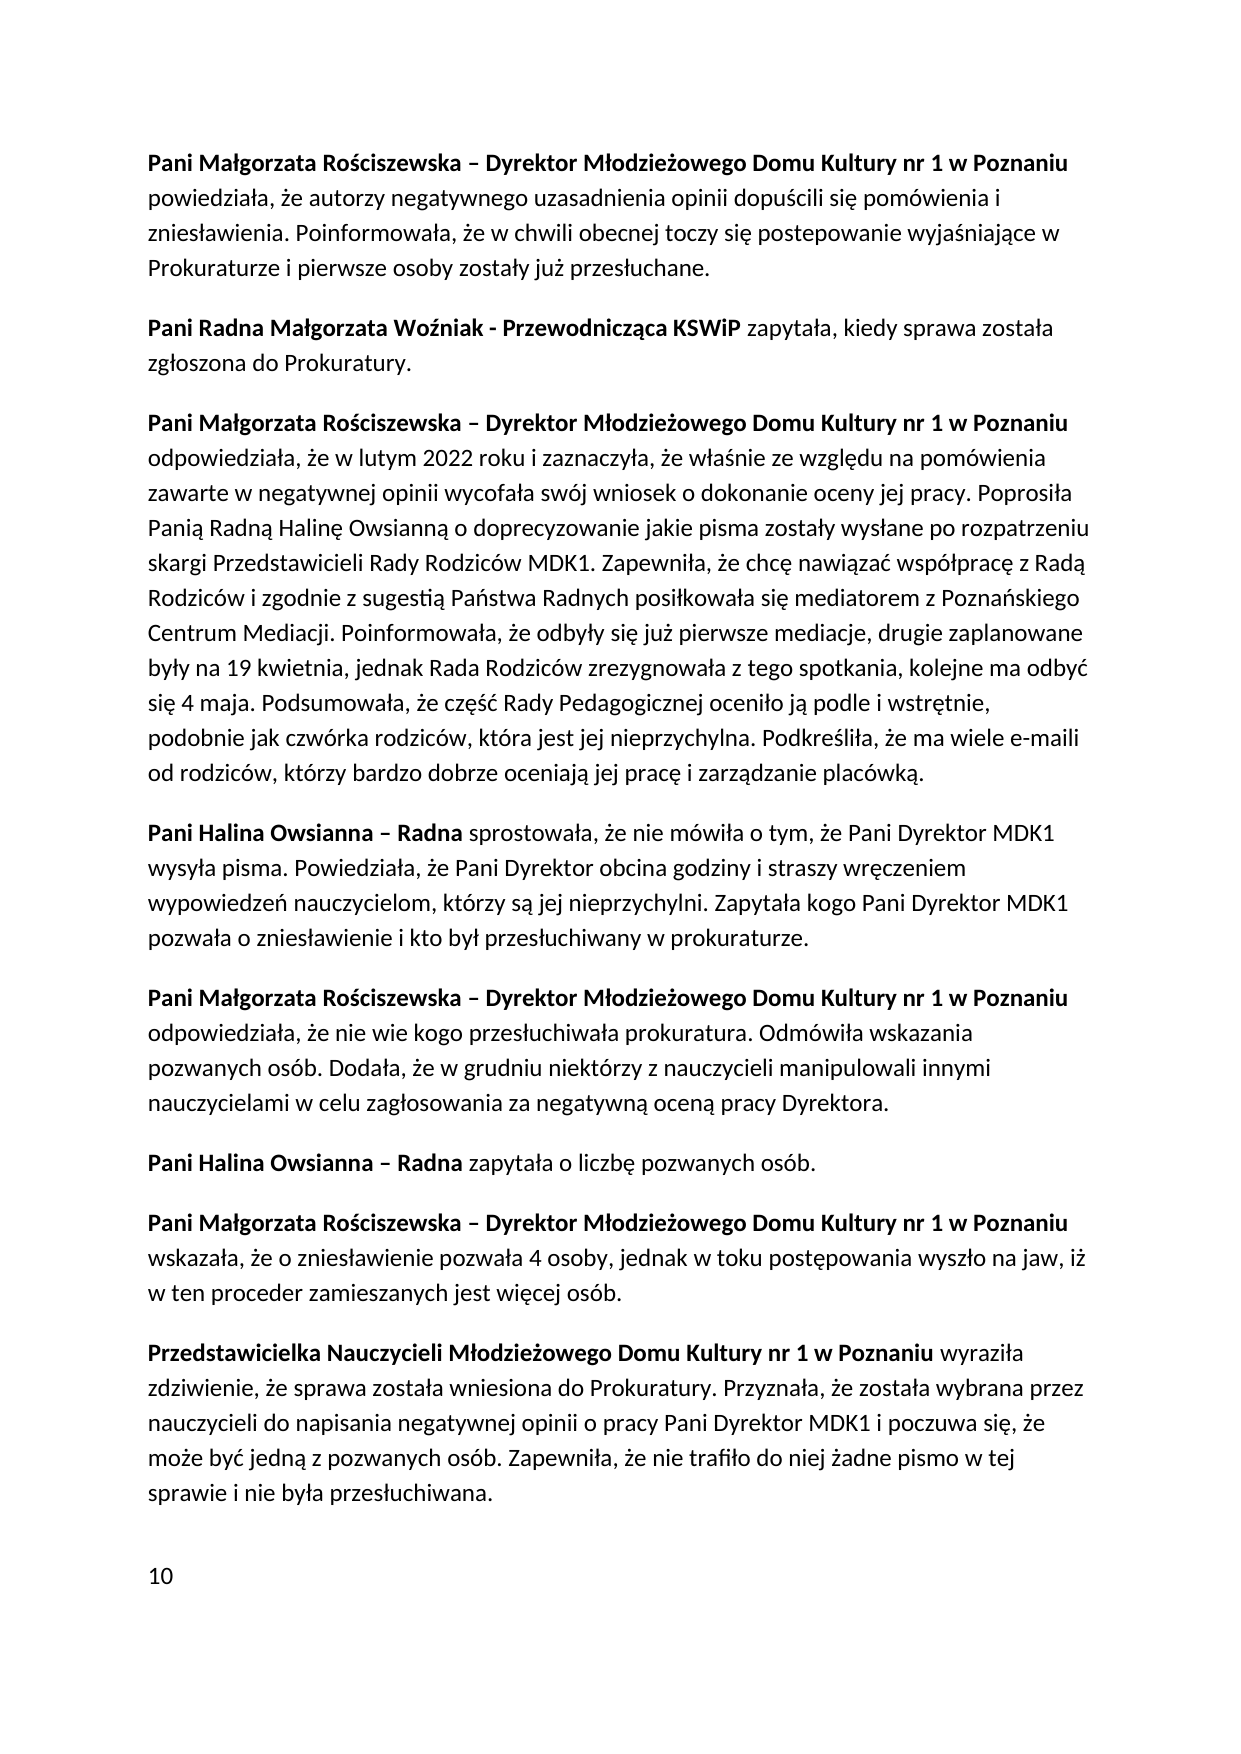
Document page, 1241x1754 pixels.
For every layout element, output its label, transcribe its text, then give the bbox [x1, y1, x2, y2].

text Pani Małgorzata Rościszewska – Dyrektor Młodzieżowego Domu Kultury nr 1 w Poznaniu powiedziała, że autorzy negatywnego uzasadnienia opinii dopuścili się pomówienia i zniesławienia. Poinformowała, że w chwili obecnej toczy się postepowanie wyjaśniające w Prokuraturze i pierwsze osoby zostały już przesłuchane. [148, 148, 1093, 283]
text Pani Małgorzata Rościszewska – Dyrektor Młodzieżowego Domu Kultury nr 1 w Poznaniu odpowiedziała, że nie wie kogo przesłuchiwała prokuratura. Odmówiła wskazania pozwanych osób. Dodała, że w grudniu niektórzy z nauczycieli manipulowali innymi nauczycielami w celu zagłosowania za negatywną oceną pracy Dyrektora. [148, 983, 1093, 1118]
text Pani Radna Małgorzata Woźniak - Przewodnicząca KSWiP zapytała, kiedy sprawa została zgłoszona do Prokuratury. [148, 313, 1093, 378]
text Przedstawicielka Nauczycieli Młodzieżowego Domu Kultury nr 1 w Poznaniu wyraziła zdziwienie, że sprawa została wniesiona do Prokuratury. Przyznała, że została wybrana przez nauczycieli do napisania negatywnej opinii o pracy Pani Dyrektor MDK1 i poczuwa się, że może być jedną z pozwanych osób. Zapewniła, że nie trafiło do niej żadne pismo w tej sprawie i nie była przesłuchiwana. [148, 1338, 1093, 1508]
text Pani Małgorzata Rościszewska – Dyrektor Młodzieżowego Domu Kultury nr 1 w Poznaniu wskazała, że o zniesławienie pozwała 4 osoby, jednak w toku postępowania wyszło na jaw, iż w ten proceder zamieszanych jest więcej osób. [148, 1208, 1093, 1308]
text Pani Halina Owsianna – Radna zapytała o liczbę pozwanych osób. [148, 1148, 1093, 1178]
text Pani Halina Owsianna – Radna sprostowała, że nie mówiła o tym, że Pani Dyrektor MDK1 wysyła pisma. Powiedziała, że Pani Dyrektor obcina godziny i straszy wręczeniem wypowiedzeń nauczycielom, którzy są jej nieprzychylni. Zapytała kogo Pani Dyrektor MDK1 pozwała o zniesławienie i kto był przesłuchiwany w prokuraturze. [148, 818, 1093, 953]
text Pani Małgorzata Rościszewska – Dyrektor Młodzieżowego Domu Kultury nr 1 w Poznaniu odpowiedziała, że w lutym 2022 roku i zaznaczyła, że właśnie ze względu na pomówienia zawarte w negatywnej opinii wycofała swój wniosek o dokonanie oceny jej pracy. Poprosiła Panią Radną Halinę Owsianną o doprecyzowanie jakie pisma zostały wysłane po rozpatrzeniu skargi Przedstawicieli Rady Rodziców MDK1. Zapewniła, że chcę nawiązać współpracę z Radą Rodziców i zgodnie z sugestią Państwa Radnych posiłkowała się mediatorem z Poznańskiego Centrum Mediacji. Poinformowała, że odbyły się już pierwsze mediacje, drugie zaplanowane były na 19 kwietnia, jednak Rada Rodziców zrezygnowała z tego spotkania, kolejne ma odbyć się 4 maja. Podsumowała, że część Rady Pedagogicznej oceniło ją podle i wstrętnie, podobnie jak czwórka rodziców, która jest jej nieprzychylna. Podkreśliła, że ma wiele e-maili od rodziców, którzy bardzo dobrze oceniają jej pracę i zarządzanie placówką. [148, 408, 1093, 788]
